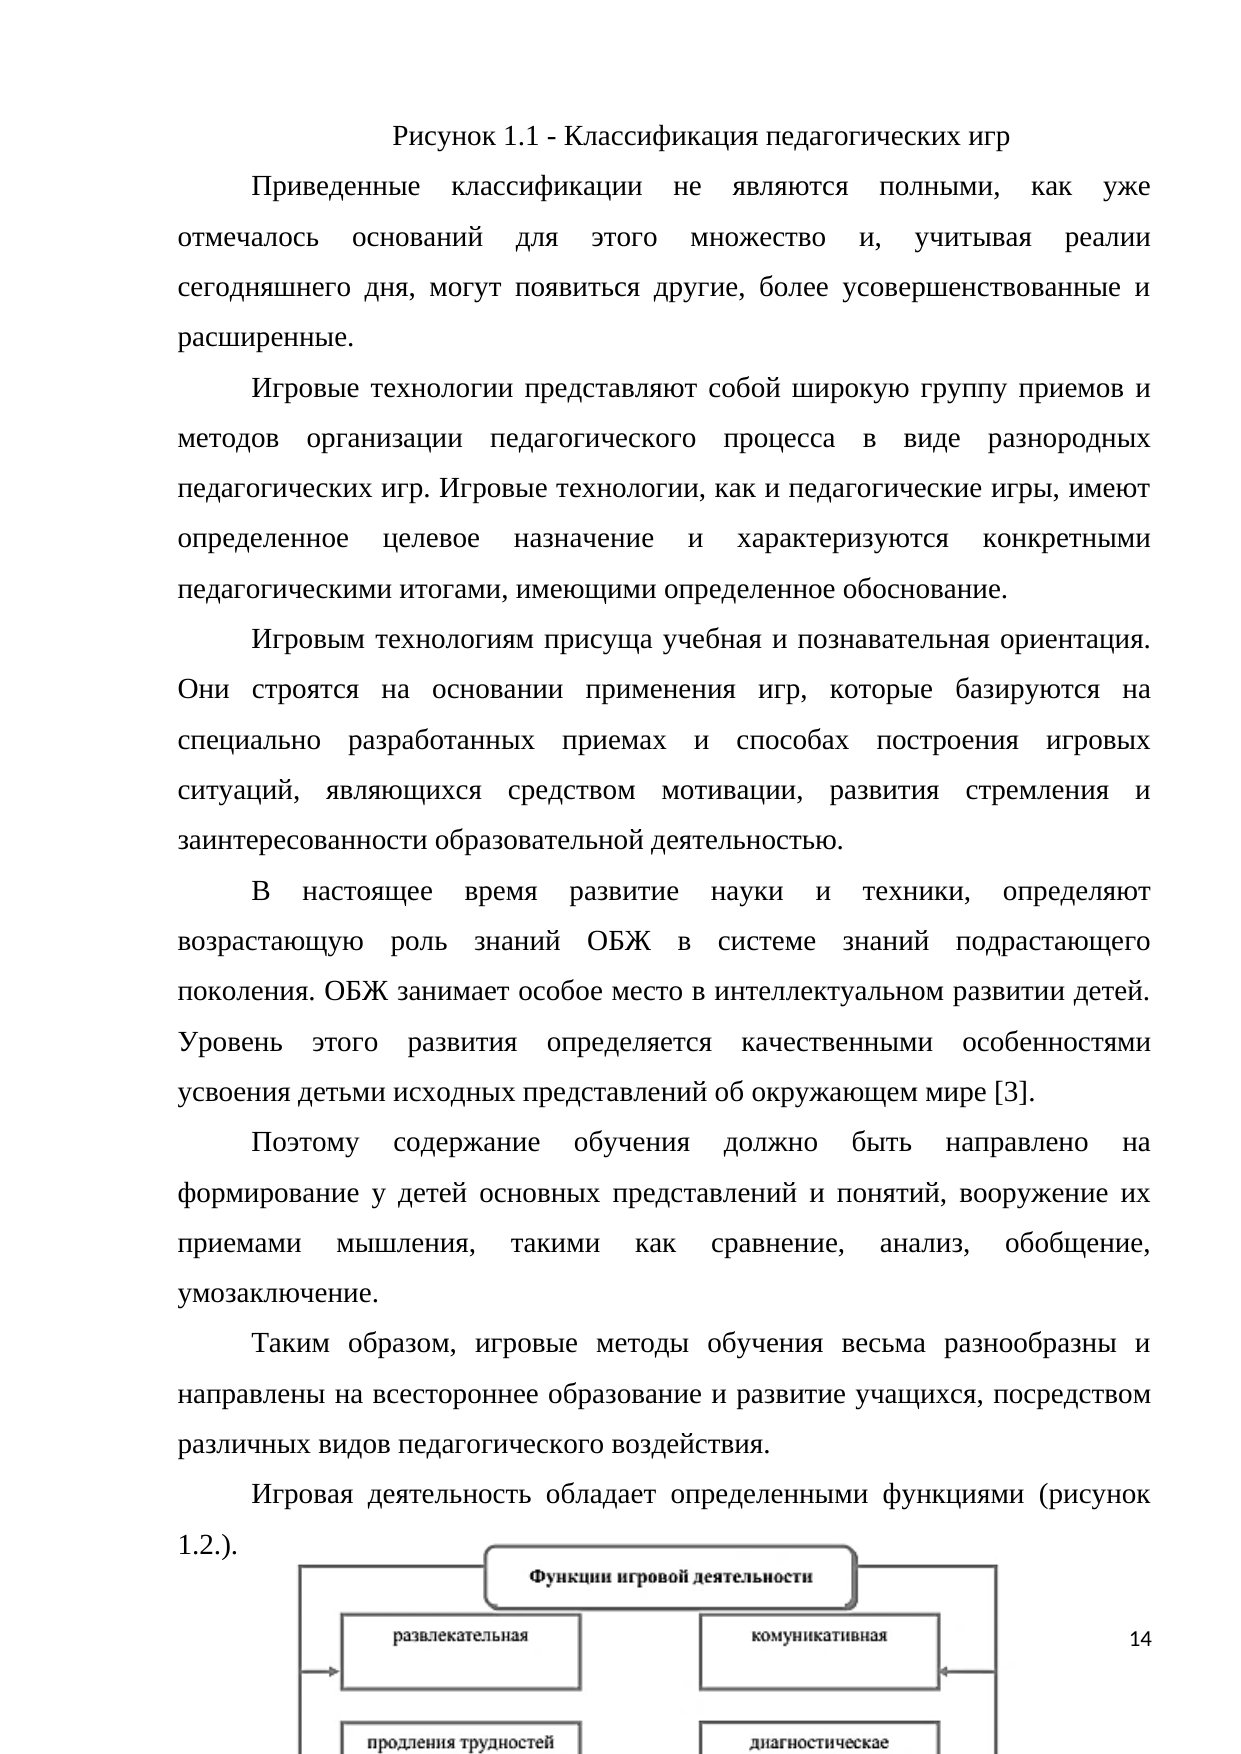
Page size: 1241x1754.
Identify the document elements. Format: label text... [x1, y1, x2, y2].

picture [289, 1560, 1035, 1754]
text Игровая деятельность обладает определенными функциями (рисунок 1.2.). [177, 1477, 1152, 1560]
text В настоящее время развитие науки и техники, определяют возрастающую роль знаний ОБЖ в системе знаний подрастающего поколения. ОБЖ занимает особое место в интеллектуальном развитии детей. Уровень этого развития определяется качественными особенностями усвоения детьми исходных представлений об окружающем мире [3]. [177, 873, 1152, 1108]
text Поэтому содержание обучения должно быть направлено на формирование у детей основных представлений и понятий, вооружение их приемами мышления, такими как сравнение, анализ, обобщение, умозаключение. [177, 1124, 1152, 1309]
text Таким образом, игровые методы обучения весьма разнообразны и направлены на всестороннее образование и развитие учащихся, посредством различных видов педагогического воздействия. [177, 1326, 1152, 1460]
text Приведенные классификации не являются полными, как уже отмечалось оснований для этого множество и, учитывая реалии сегодняшнего дня, могут появиться другие, более усовершенствованные и расширенные. [177, 168, 1152, 353]
text Игровые технологии представляют собой широкую группу приемов и методов организации педагогического процесса в виде разнородных педагогических игр. Игровые технологии, как и педагогические игры, имеют определенное целевое назначение и характеризуются конкретными педагогическими итогами, имеющими определенное обоснование. [177, 370, 1152, 604]
text Рисунок 1.1 - Классификация педагогических игр [177, 118, 1152, 152]
text Игровым технологиям присуща учебная и познавательная ориентация. Они строятся на основании применения игр, которые базируются на специально разработанных приемах и способах построения игровых ситуаций, являющихся средством мотивации, развития стремления и заинтересованности образовательной деятельностью. [177, 621, 1152, 856]
